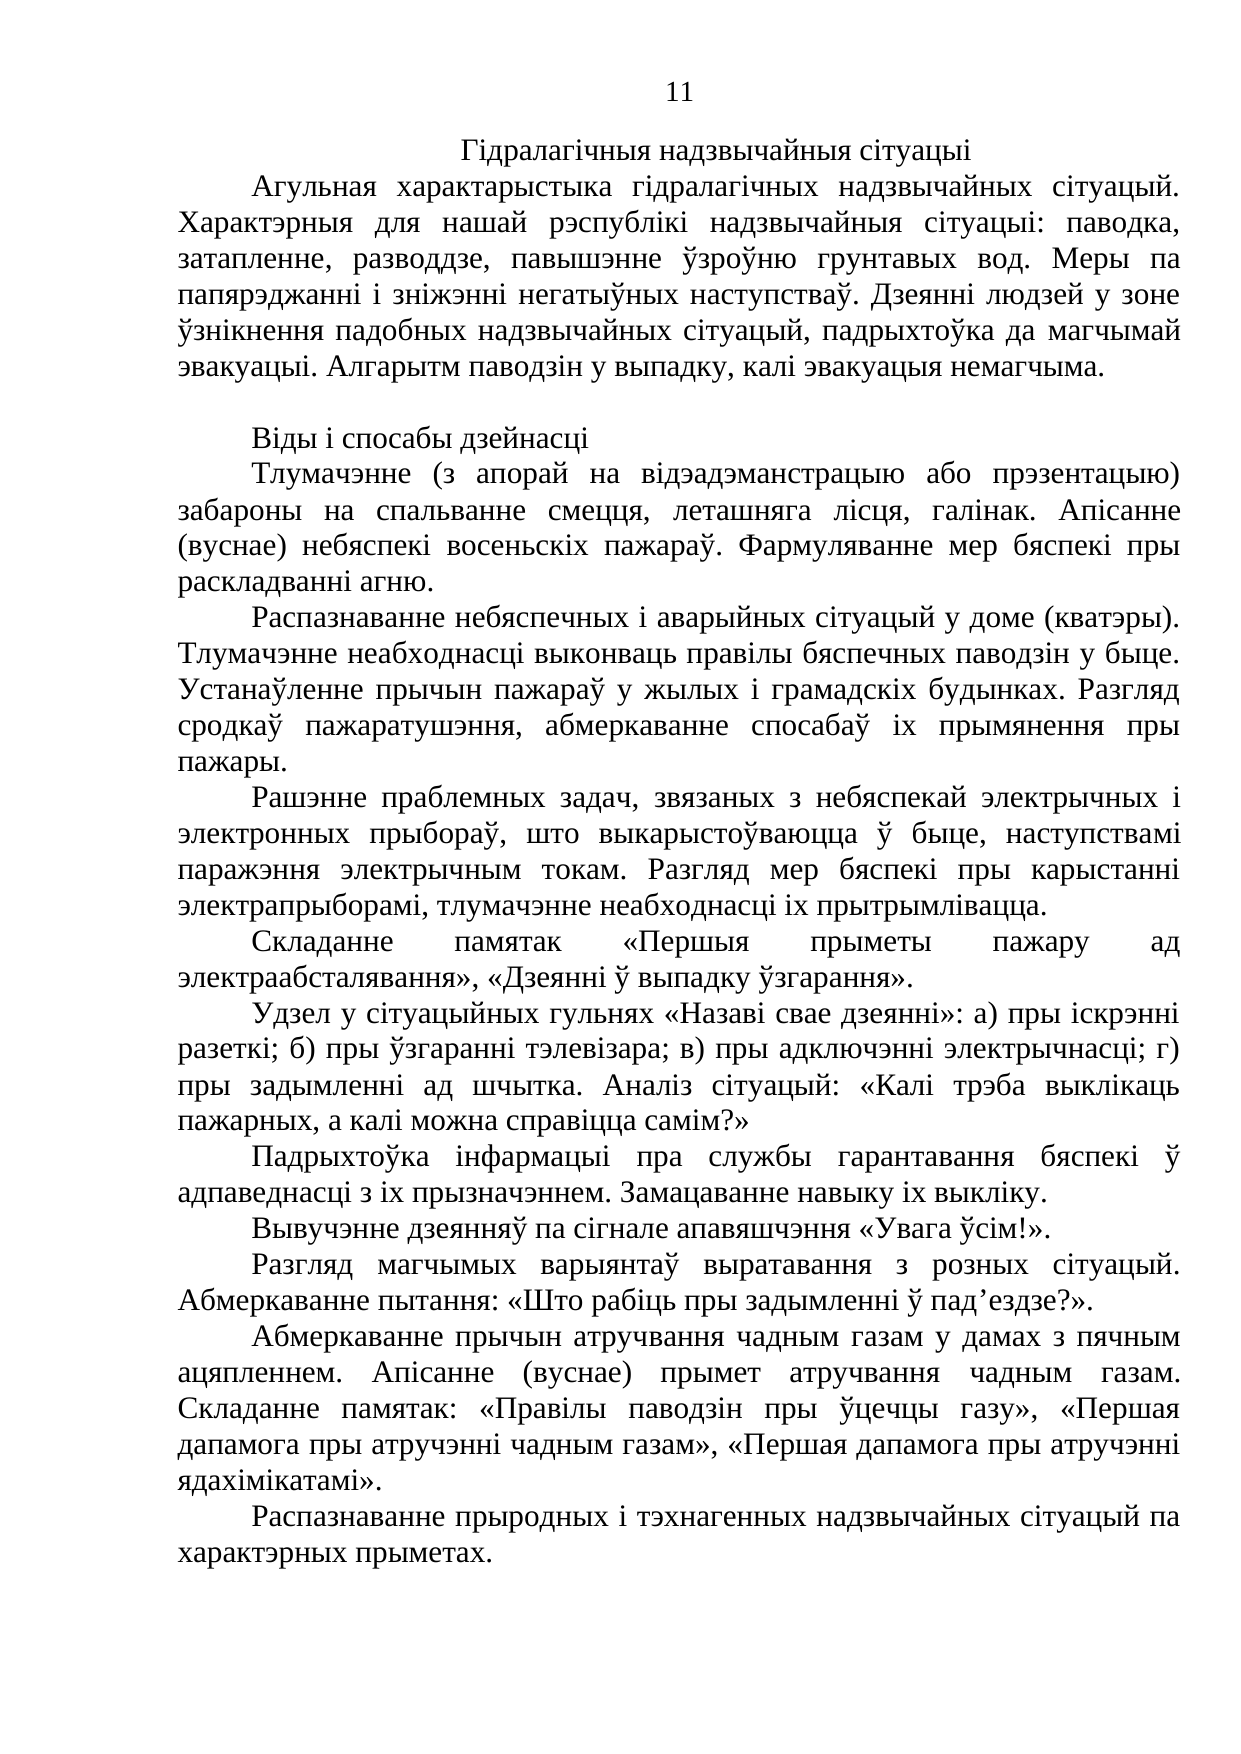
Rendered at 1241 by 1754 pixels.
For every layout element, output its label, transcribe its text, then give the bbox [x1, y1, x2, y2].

text Складанне памятак «Першыя прыметы пажару ад электраабсталявання», «Дзеянні ў выпадку ўзгарання». [177, 922, 1181, 994]
text Агульная характарыстыка гідралагічных надзвычайных сітуацый. Характэрныя для нашай рэспублікі надзвычайныя сітуацыі: паводка, затапленне, разводдзе, павышэнне ўзроўню грунтавых вод. Меры па папярэджанні і зніжэнні негатыўных наступстваў. Дзеянні людзей у зоне ўзнікнення падобных надзвычайных сітуацый, падрыхтоўка да магчымай эвакуацыі. Алгарытм паводзін у выпадку, калі эвакуацыя немагчыма. [177, 167, 1181, 383]
text Разгляд магчымых варыянтаў выратавання з розных сітуацый. Абмеркаванне пытання: «Што рабіць пры задымленні ў пад’ездзе?». [177, 1245, 1181, 1317]
text Падрыхтоўка інфармацыі пра службы гарантавання бяспекі ў адпаведнасці з іх прызначэннем. Замацаванне навыку іх выкліку. [177, 1138, 1181, 1209]
text Вывучэнне дзеянняў па сігнале апавяшчэння «Увага ўсім!». [177, 1209, 1181, 1245]
text Удзел у сітуацыйных гульнях «Назаві свае дзеянні»: а) пры іскрэнні разеткі; б) пры ўзгаранні тэлевізара; в) пры адключэнні электрычнасці; г) пры задымленні ад шчытка. Аналіз сітуацый: «Калі трэба выклікаць пажарных, а калі можна справіцца самім?» [177, 994, 1181, 1138]
text Гідралагічныя надзвычайныя сітуацыі [177, 131, 1181, 167]
text Віды і спосабы дзейнасці [177, 419, 1181, 455]
text Абмеркаванне прычын атручвання чадным газам у дамах з пячным ацяпленнем. Апісанне (вуснае) прымет атручвання чадным газам. Складанне памятак: «Правілы паводзін пры ўцечцы газу», «Першая дапамога пры атручэнні чадным газам», «Першая дапамога пры атручэнні ядахімікатамі». [177, 1317, 1181, 1497]
text Тлумачэнне (з апорай на відэадэманстрацыю або прэзентацыю) забароны на спальванне смецця, леташняга лісця, галінак. Апісанне (вуснае) небяспекі восеньскіх пажараў. Фармуляванне мер бяспекі пры раскладванні агню. [177, 455, 1181, 598]
text Рашэнне праблемных задач, звязаных з небяспекай электрычных і электронных прыбораў, што выкарыстоўваюцца ў быце, наступствамі паражэння электрычным токам. Разгляд мер бяспекі пры карыстанні электрапрыборамі, тлумачэнне неабходнасці іх прытрымлівацца. [177, 778, 1181, 922]
text Распазнаванне небяспечных і аварыйных сітуацый у доме (кватэры). Тлумачэнне неабходнасці выконваць правілы бяспечных паводзін у быце. Устанаўленне прычын пажараў у жылых і грамадскіх будынках. Разгляд сродкаў пажаратушэння, абмеркаванне спосабаў іх прымянення пры пажары. [177, 598, 1181, 778]
text Распазнаванне прыродных і тэхнагенных надзвычайных сітуацый па характэрных прыметах. [177, 1497, 1181, 1569]
